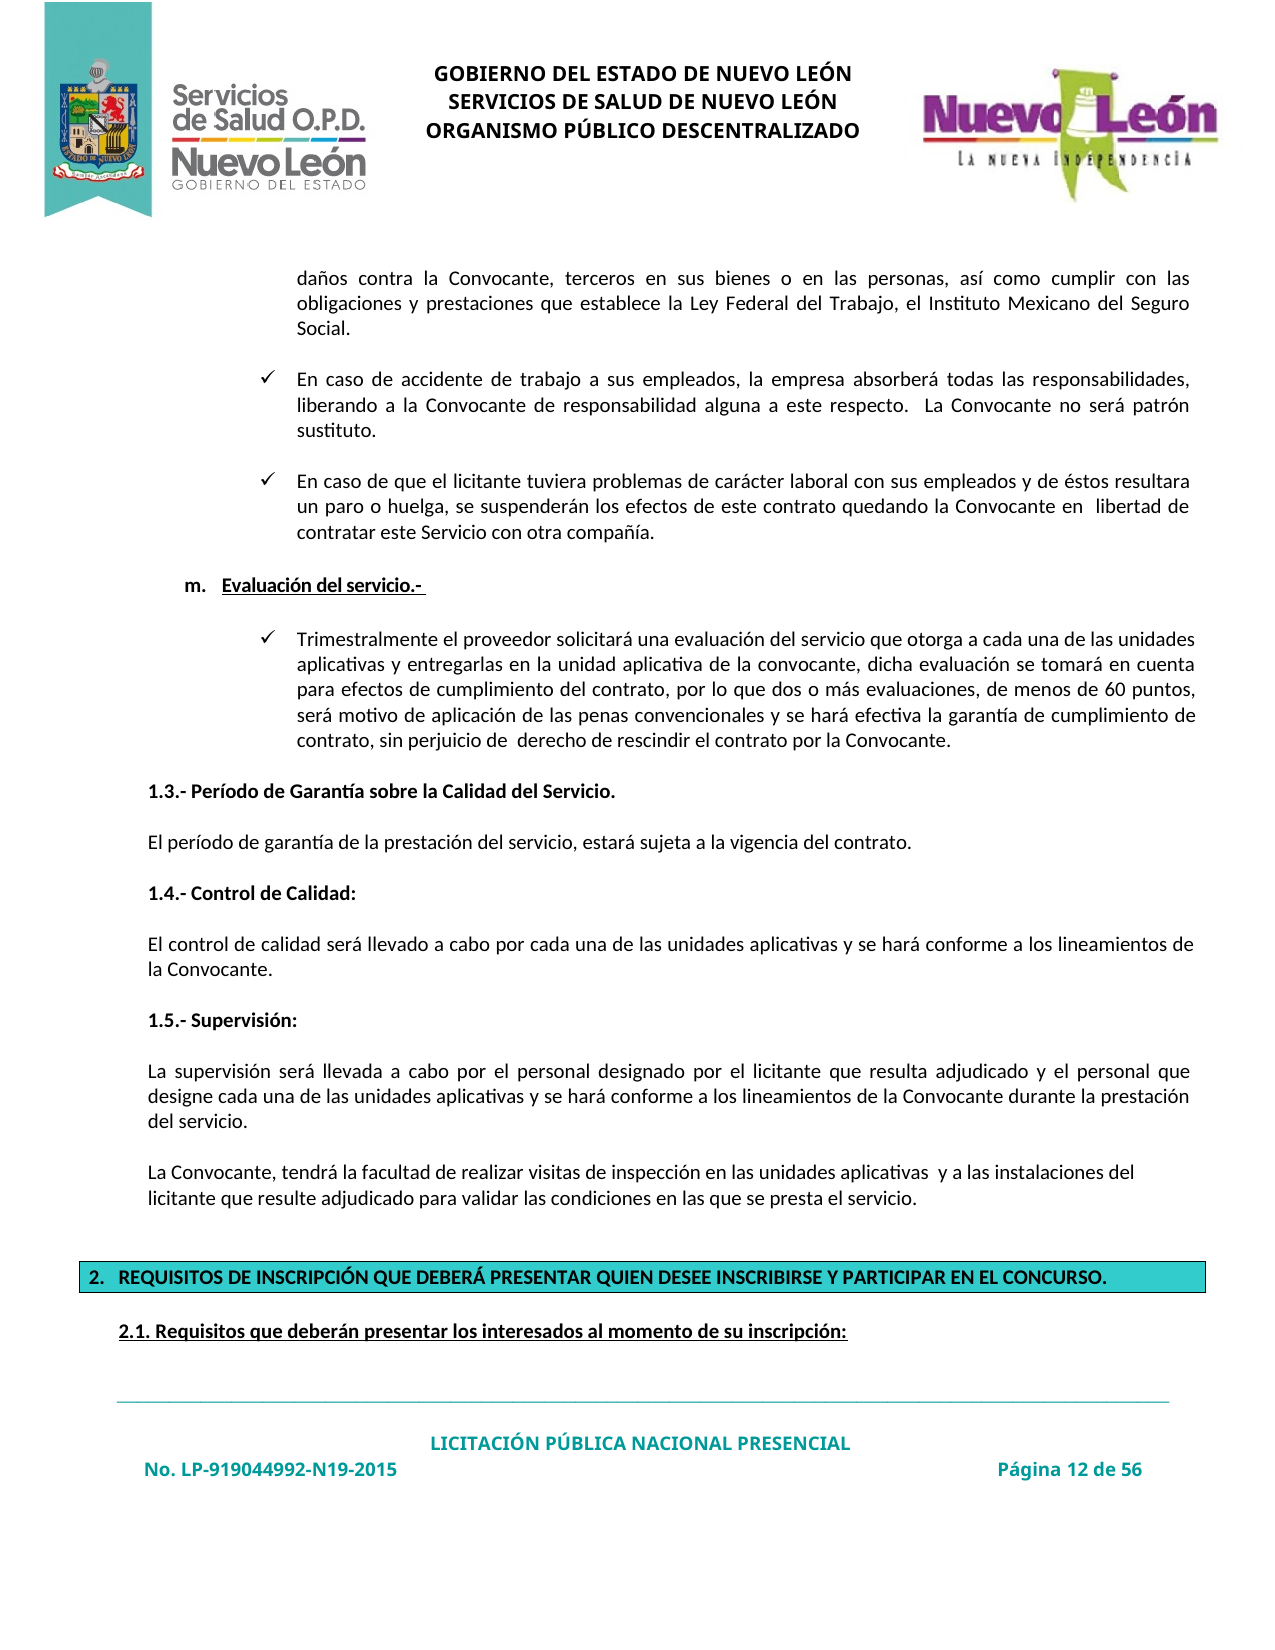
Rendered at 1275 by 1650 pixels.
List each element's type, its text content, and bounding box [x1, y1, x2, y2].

text 1.5.- Supervisión: [148, 1007, 1197, 1032]
text 1.3.- Período de Garantía sobre la Calidad del Servicio. [148, 778, 1197, 804]
text 2.1. Requisitos que deberán presentar los interesados al momento de su inscripción: [118, 1318, 1197, 1344]
list En caso de accidente de trabajo a sus empleados, la empresa absorberá todas las responsabilidades, liberando a la Convocante de responsabilidad alguna a este respecto. La Convocante no será patrón sustituto. [259, 366, 1192, 443]
text El período de garantía de la prestación del servicio, estará sujeta a la vigencia del contrato. [148, 829, 1197, 854]
list Trimestralmente el proveedor solicitará una evaluación del servicio que otorga a cada una de las unidades aplicativas y entregarlas en la unidad aplicativa de la convocante, dicha evaluación se tomará en cuenta para efectos de cumplimiento del contrato, por lo que dos o más evaluaciones, de menos de 60 puntos, será motivo de aplicación de las penas convencionales y se hará efectiva la garantía de cumplimiento de contrato, sin perjuicio de derecho de rescindir el contrato por la Convocante. [259, 626, 1197, 753]
list En caso de que el licitante tuviera problemas de carácter laboral con sus empleados y de éstos resultara un paro o huelga, se suspenderán los efectos de este contrato quedando la Convocante en libertad de contratar este Servicio con otra compañía. [259, 468, 1192, 544]
text 1.4.- Control de Calidad: [148, 880, 1197, 905]
picture [15, 2, 1249, 229]
text El control de calidad será llevado a cabo por cada una de las unidades aplicativas y se hará conforme a los lineamientos de la Convocante. [148, 931, 1197, 982]
text La Convocante, tendrá la facultad de realizar visitas de inspección en las unidades aplicativas y a las instalaciones del licitante que resulte adjudicado para validar las condiciones en las que se presta el servicio. [148, 1159, 1197, 1210]
list REQUISITOS DE INSCRIPCIÓN QUE DEBERÁ PRESENTAR QUIEN DESEE INSCRIBIRSE Y PARTICIPAR EN EL CONCURSO. [80, 1262, 1205, 1292]
list Evaluación del servicio.- [184, 572, 1197, 598]
text La supervisión será llevada a cabo por el personal designado por el licitante que resulta adjudicado y el personal que designe cada una de las unidades aplicativas y se hará conforme a los lineamientos de la Convocante durante la prestación del servicio. [148, 1058, 1192, 1134]
